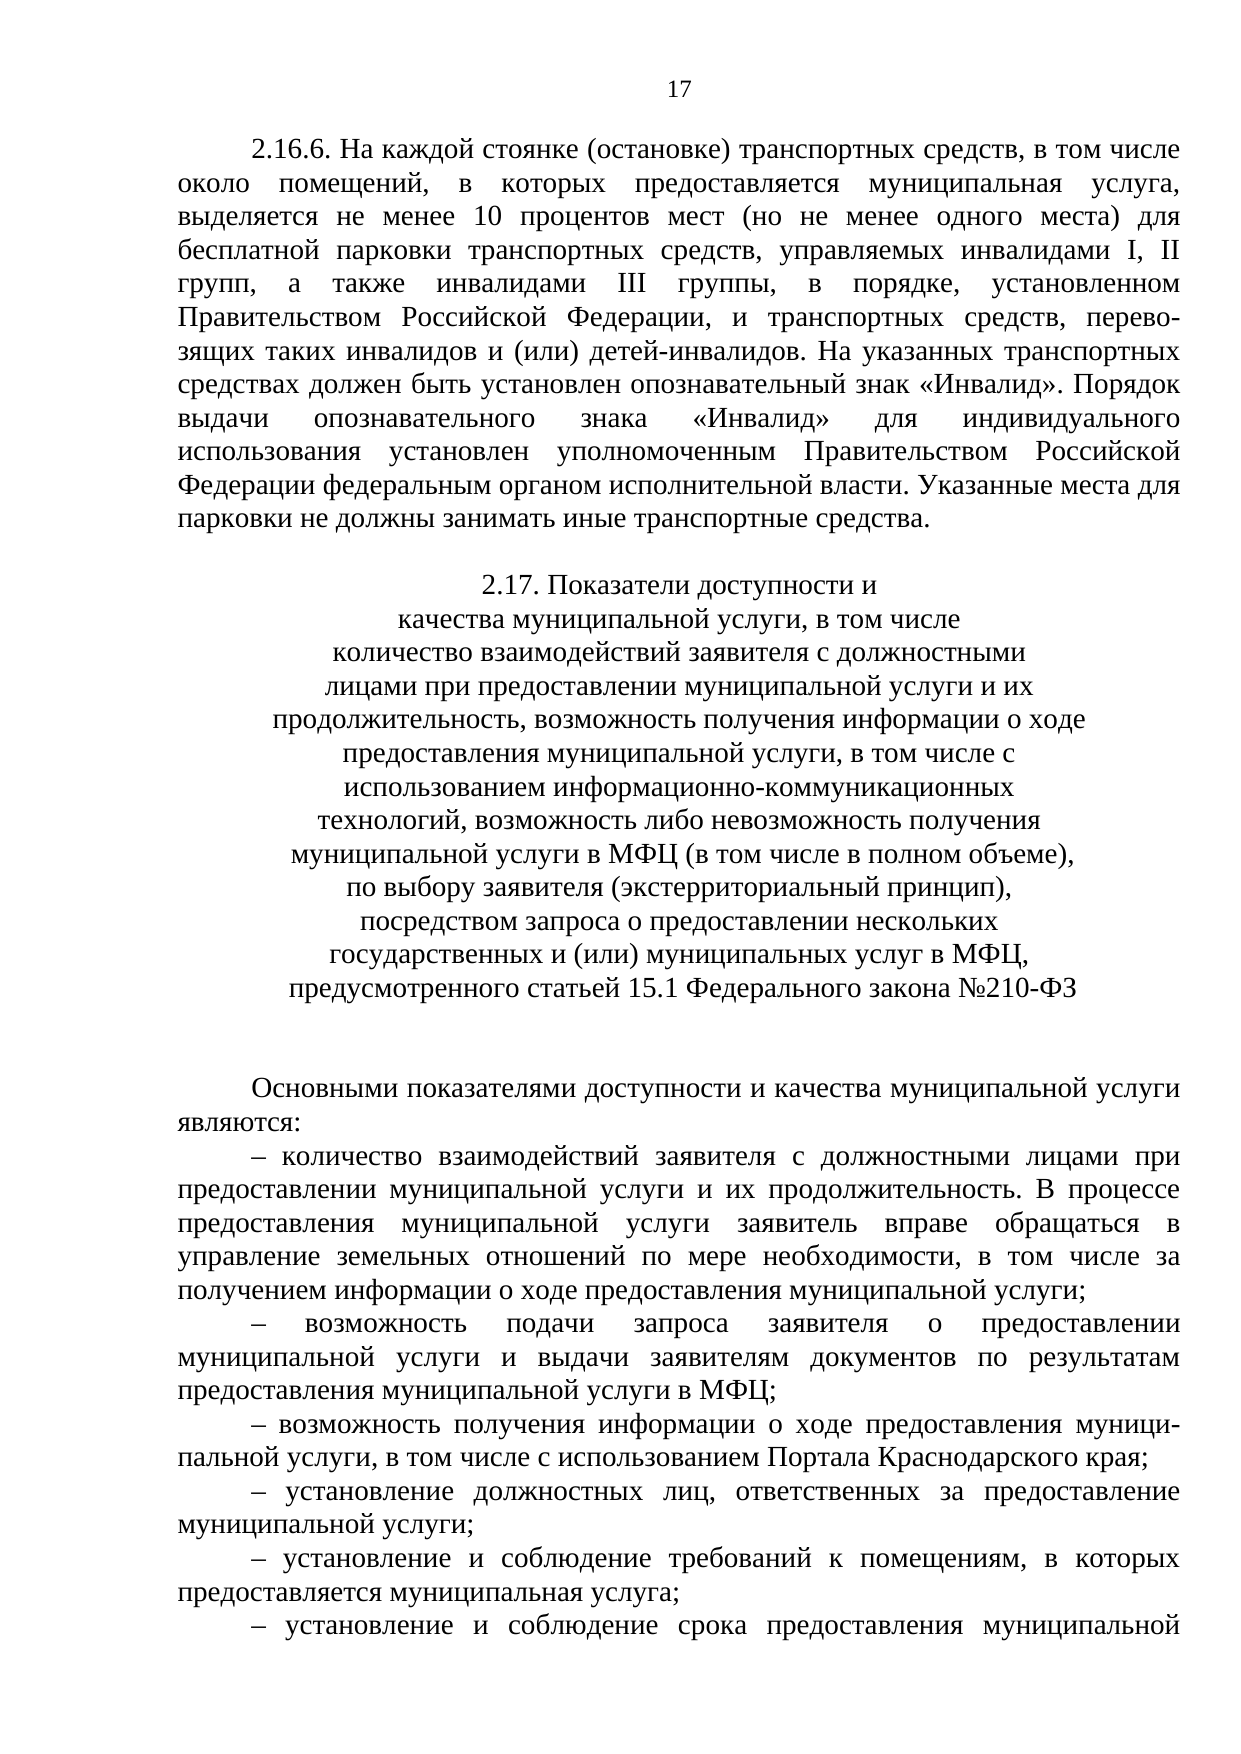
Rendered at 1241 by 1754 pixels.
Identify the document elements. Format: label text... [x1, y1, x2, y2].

text 2.17. Показатели доступности и [177, 567, 1181, 601]
text продолжительность, возможность получения информации о ходе предоставления муниципальной услуги, в том числе с [177, 702, 1181, 769]
text лицами при предоставлении муниципальной услуги и их [177, 668, 1181, 702]
text – возможность подачи запроса заявителя о предоставлении муниципальной услуги и выдачи заявителям документов по результатам предоставления муниципальной услуги в МФЦ; [177, 1305, 1181, 1406]
text посредством запроса о предоставлении нескольких [177, 903, 1181, 936]
text качества муниципальной услуги, в том числе [177, 601, 1181, 634]
text – количество взаимодействий заявителя с должностными лицами при предоставлении муниципальной услуги и их продолжительность. В процессе предоставления муниципальной услуги заявитель вправе обращаться в управление земельных отношений по мере необходимости, в том числе за получением информации о ходе предоставления муниципальной услуги; [177, 1138, 1181, 1305]
text 2.16.6. На каждой стоянке (остановке) транспортных средств, в том числе около помещений, в которых предоставляется муниципальная услуга, выделяется не менее 10 процентов мест (но не менее одного места) для бесплатной парковки транспортных средств, управляемых инвалидами I, II групп, а также инвалидами III группы, в порядке, установленном Правительством Российской Федерации, и транспортных средств, перево-зящих таких инвалидов и (или) детей-инвалидов. На указанных транспортных средствах должен быть установлен опознавательный знак «Инвалид». Порядок выдачи опознавательного знака «Инвалид» для индивидуального использования установлен уполномоченным Правительством Российской Федерации федеральным органом исполнительной власти. Указанные места для парковки не должны занимать иные транспортные средства. [177, 131, 1181, 534]
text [177, 1607, 1181, 1641]
text муниципальной услуги в МФЦ (в том числе в полном объеме), [177, 836, 1181, 869]
text государственных и (или) муниципальных услуг в МФЦ, [177, 936, 1181, 970]
text – установление и соблюдение требований к помещениям, в которых предоставляется муниципальная услуга; [177, 1540, 1181, 1607]
text количество взаимодействий заявителя с должностными [177, 634, 1181, 668]
text предусмотренного статьей 15.1 Федерального закона №210-ФЗ [177, 970, 1181, 1003]
text – возможность получения информации о ходе предоставления муници-пальной услуги, в том числе с использованием Портала Краснодарского края; [177, 1406, 1181, 1473]
text технологий, возможность либо невозможность получения [177, 802, 1181, 836]
text по выбору заявителя (экстерриториальный принцип), [177, 869, 1181, 903]
text Основными показателями доступности и качества муниципальной услуги являются: [177, 1071, 1181, 1138]
text использованием информационно-коммуникационных [177, 769, 1181, 802]
text – установление должностных лиц, ответственных за предоставление муниципальной услуги; [177, 1473, 1181, 1540]
